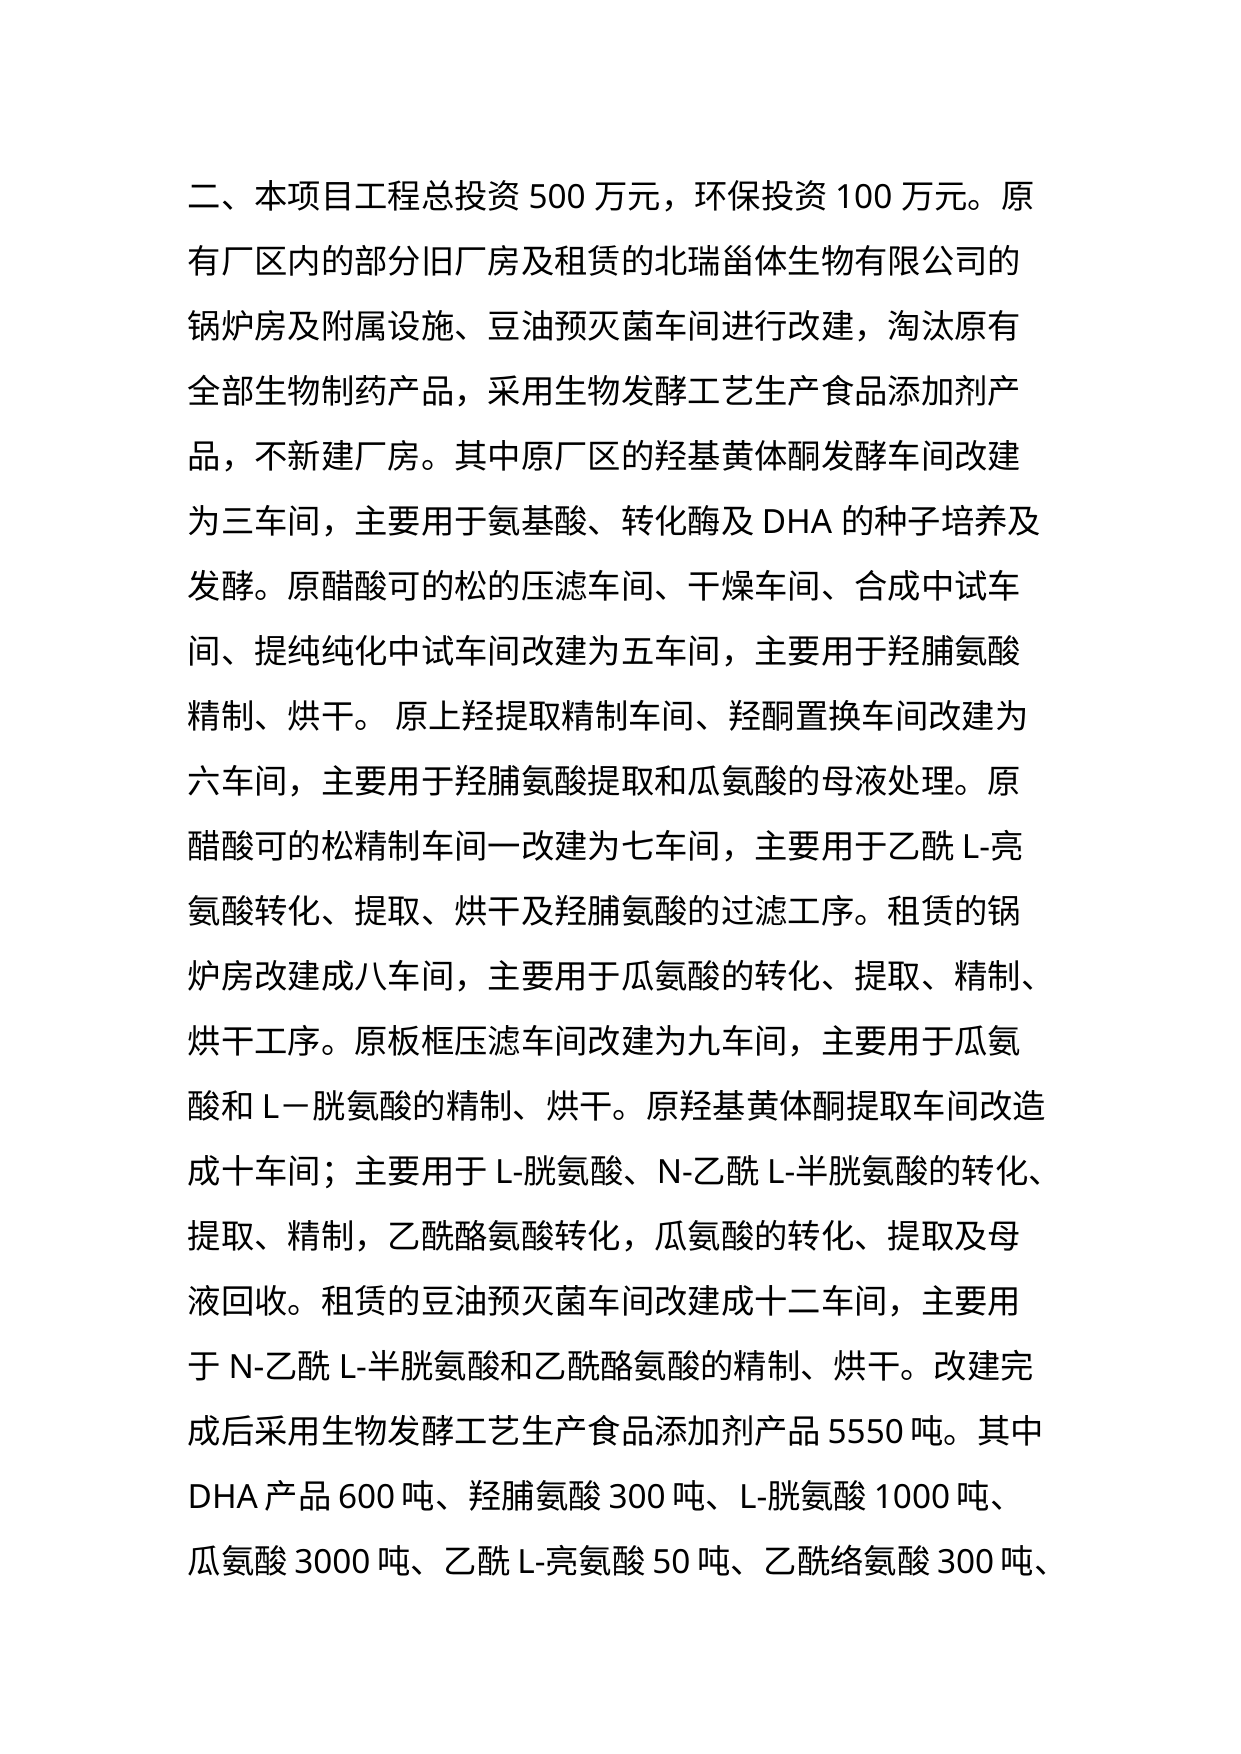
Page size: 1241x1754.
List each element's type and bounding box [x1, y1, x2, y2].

text [187, 162, 1053, 1592]
